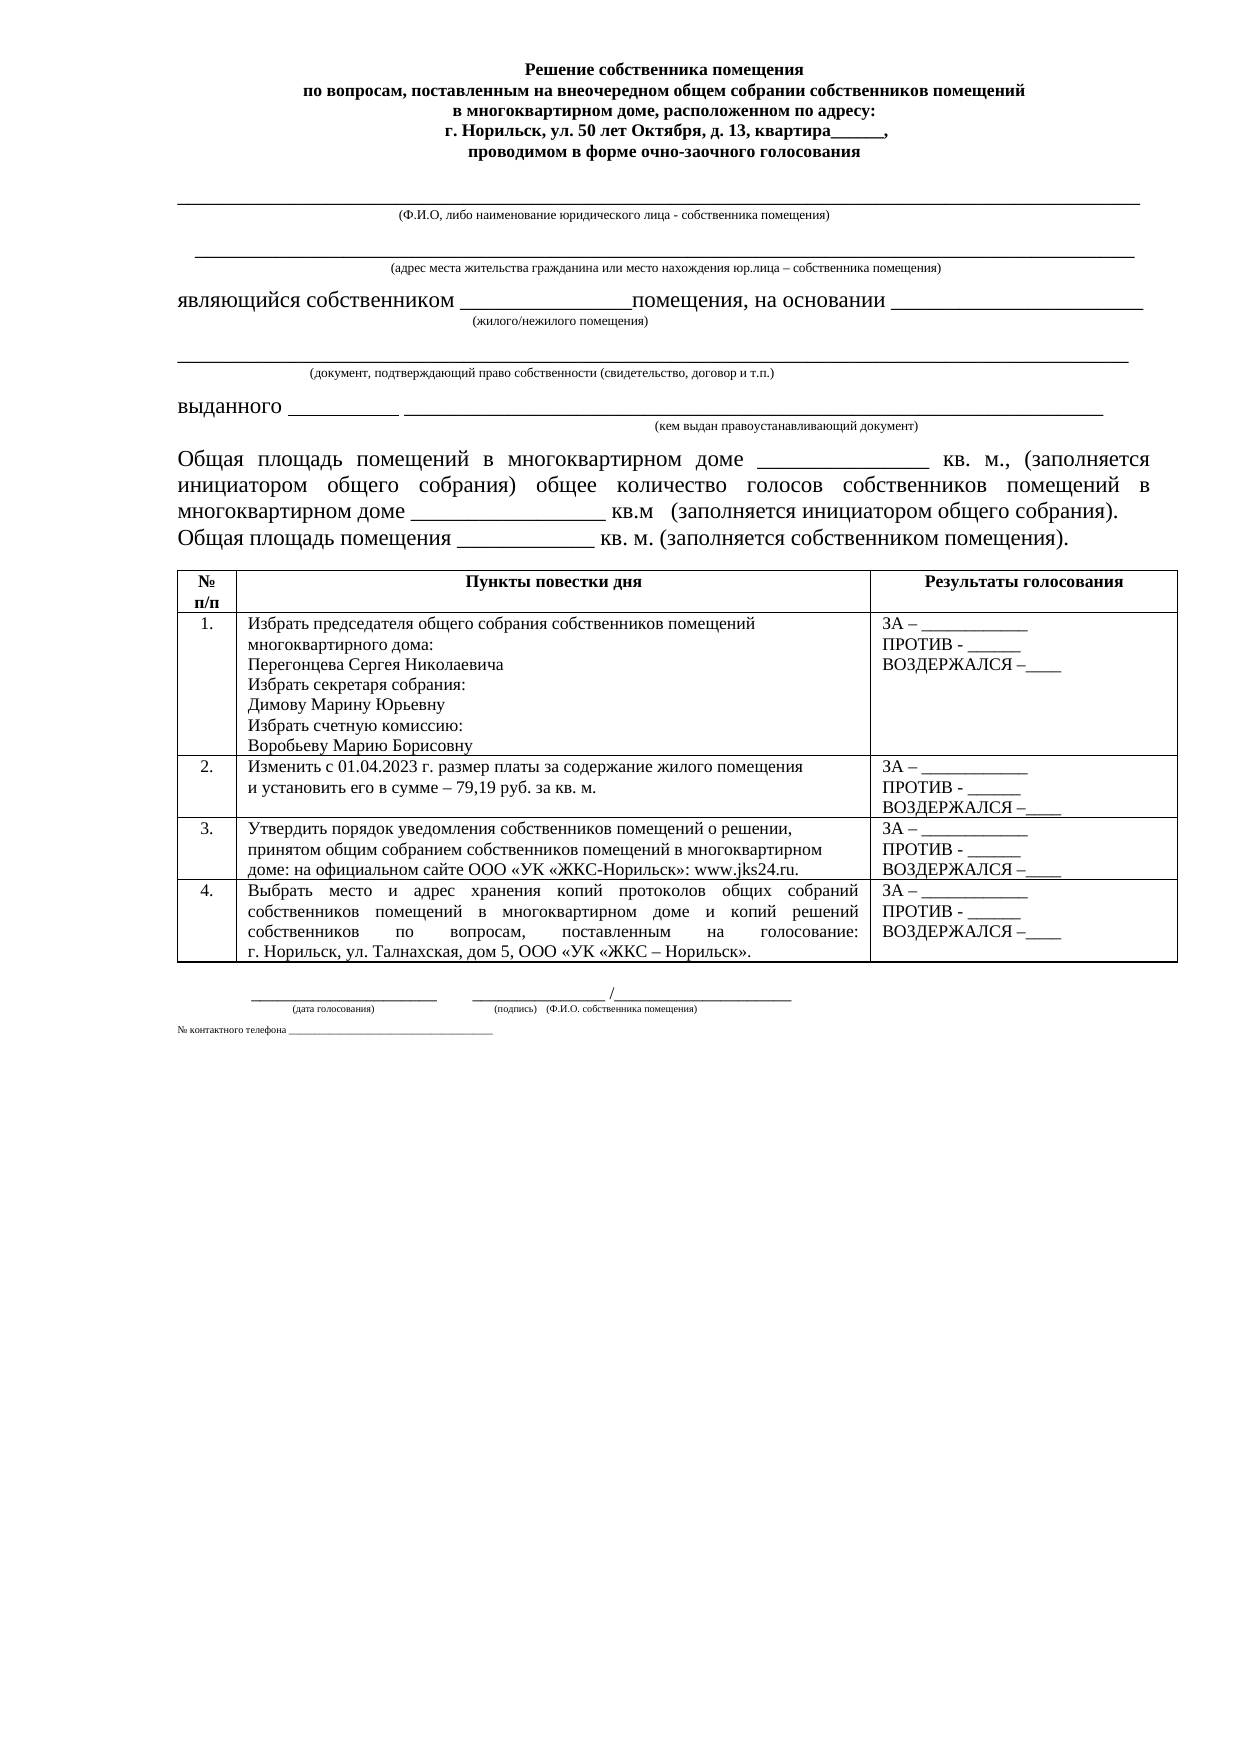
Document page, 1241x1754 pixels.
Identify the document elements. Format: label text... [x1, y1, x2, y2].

table_cell ЗА – ____________ ПРОТИВ - ______ ВОЗДЕРЖАЛСЯ –____ [871, 756, 1177, 817]
table_cell ЗА – ____________ ПРОТИВ - ______ ВОЗДЕРЖАЛСЯ –____ [871, 880, 1177, 961]
table_cell Избрать председателя общего собрания собственников помещений многоквартирного дома: Перегонцева Сергея Николаевича Избрать секретаря собрания: Димову Марину Юрьевну Избрать счетную комиссию: Воробьеву Марию Борисовну [237, 613, 870, 755]
text (дата голосования) (подпись) (Ф.И.О. собственника помещения) [177, 1003, 1152, 1023]
text выданного _____________________________________________________________ [177, 392, 1152, 418]
table_cell Утвердить порядок уведомления собственников помещений о решении, принятом общим собранием собственников помещений в многоквартирном доме: на официальном сайте ООО «УК «ЖКС-Норильск»: www.jks24.ru. [237, 818, 870, 879]
table_cell ЗА – ____________ ПРОТИВ - ______ ВОЗДЕРЖАЛСЯ –____ [871, 818, 1177, 879]
text (адрес места жительства гражданина или место нахождения юр.лица – собственника помещения) [177, 260, 1152, 286]
text по вопросам, поставленным на внеочередном общем собрании собственников помещений [177, 79, 1152, 100]
text Решение собственника помещения [177, 59, 1152, 79]
text __________________________________________________________________________________ [177, 234, 1152, 260]
text Общая площадь помещений в многоквартирном доме _______________ кв. м., (заполняется инициатором общего собрания) общее количество голосов собственников помещений в многоквартирном доме _________________ кв.м (заполняется инициатором общего собрания). [177, 444, 1152, 524]
text проводимом в форме очно-заочного голосования [177, 140, 1152, 161]
text в многоквартирном доме, расположенном по адресу: [177, 100, 1152, 120]
text (документ, подтверждающий право собственности (свидетельство, договор и т.п.) [177, 366, 1152, 392]
text ____________________________________________________________________________________ [177, 181, 1152, 207]
table_cell ЗА – ____________ ПРОТИВ - ______ ВОЗДЕРЖАЛСЯ –____ [871, 613, 1177, 755]
text являющийся собственником _______________помещения, на основании ______________________ [177, 286, 1152, 313]
text (жилого/нежилого помещения) [177, 313, 1152, 339]
text Общая площадь помещения ____________ кв. м. (заполняется собственником помещения). [177, 524, 1152, 550]
table_cell 2. [178, 756, 236, 817]
table_cell Изменить с 01.04.2023 г. размер платы за содержание жилого помещения и установить его в сумме – 79,19 руб. за кв. м. [237, 756, 870, 817]
text (Ф.И.О, либо наименование юридического лица - собственника помещения) [177, 207, 1152, 234]
table_header Результаты голосования [871, 571, 1177, 612]
table_cell 4. [178, 880, 236, 961]
text ___________________________________________________________________________________ [177, 339, 1152, 366]
table_cell Выбрать место и адрес хранения копий протоколов общих собраний собственников помещений в многоквартирном доме и копий решений собственников по вопросам, поставленным на голосование: г. Норильск, ул. Талнахская, дом 5, ООО «УК «ЖКС – Норильск». [237, 880, 870, 961]
table_cell 3. [178, 818, 236, 879]
text _____________________ _______________ /____________________ [177, 983, 1152, 1003]
table_cell 1. [178, 613, 236, 755]
text (кем выдан правоустанавливающий документ) [177, 418, 1152, 444]
text г. Норильск, ул. 50 лет Октября, д. 13, квартира______, [177, 120, 1152, 140]
text № контактного телефона ________________________________________ [177, 1023, 1152, 1044]
table_header № п/п [178, 571, 236, 612]
table_header Пункты повестки дня [237, 571, 870, 612]
